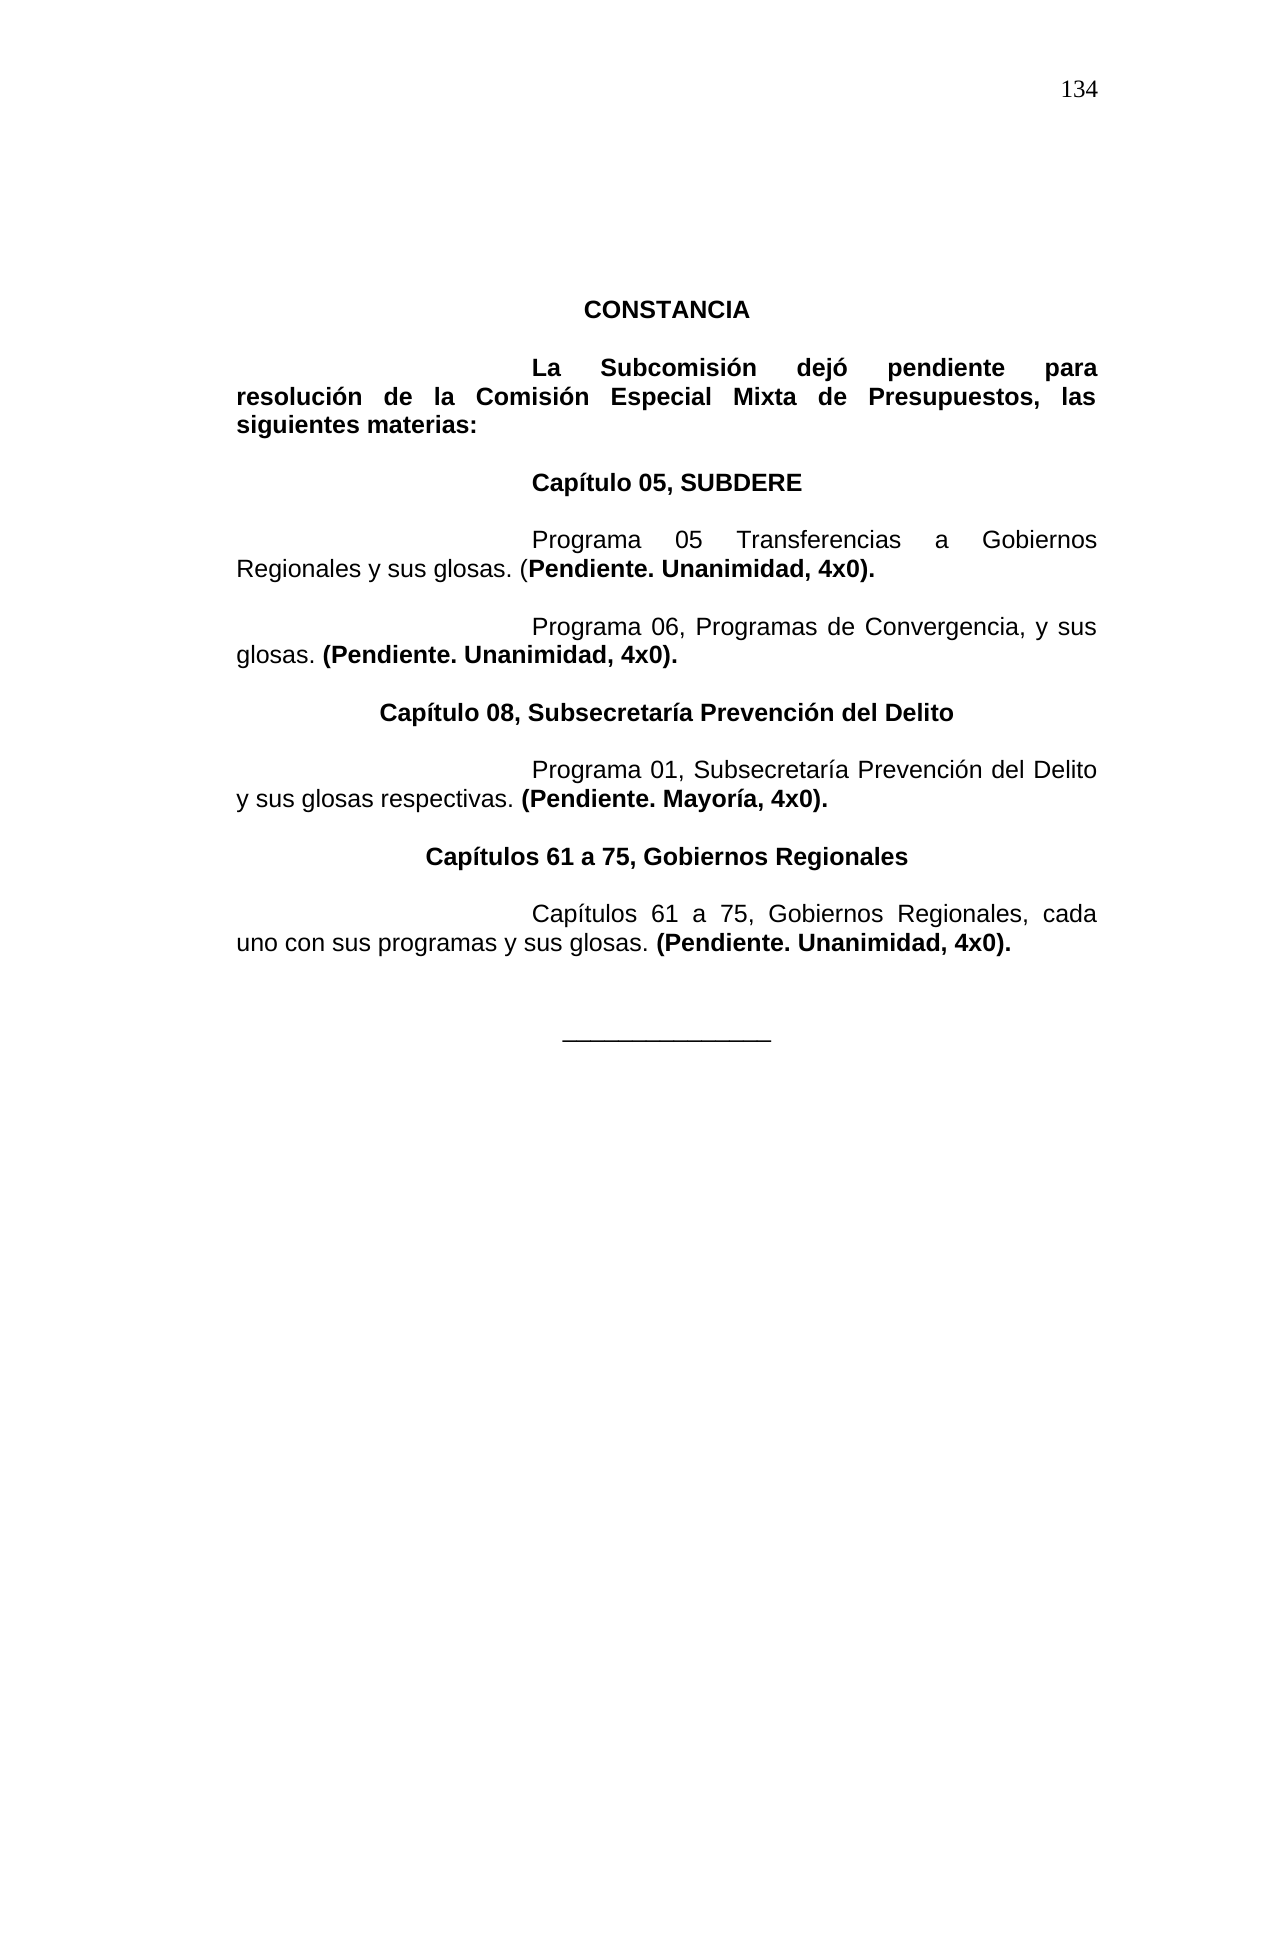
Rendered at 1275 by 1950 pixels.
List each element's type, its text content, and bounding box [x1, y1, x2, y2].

text _______________ [236, 1014, 1098, 1043]
text Capítulo 05, SUBDERE [236, 468, 1098, 497]
text Capítulos 61 a 75, Gobiernos Regionales, cada uno con sus programas y sus glosas. (Pendiente. Unanimidad, 4x0). [236, 899, 1098, 957]
text Capítulo 08, Subsecretaría Prevención del Delito [236, 698, 1098, 727]
text Programa 06, Programas de Convergencia, y sus glosas. (Pendiente. Unanimidad, 4x0). [236, 612, 1098, 669]
text Capítulos 61 a 75, Gobiernos Regionales [236, 842, 1098, 870]
text Programa 05 Transferencias a Gobiernos Regionales y sus glosas. (Pendiente. Unanimidad, 4x0). [236, 525, 1098, 583]
text La Subcomisión dejó pendiente para resolución de la Comisión Especial Mixta de Presupuestos, las siguientes materias: [236, 353, 1098, 439]
text CONSTANCIA [236, 295, 1098, 324]
text Programa 01, Subsecretaría Prevención del Delito y sus glosas respectivas. (Pendiente. Mayoría, 4x0). [236, 755, 1098, 813]
